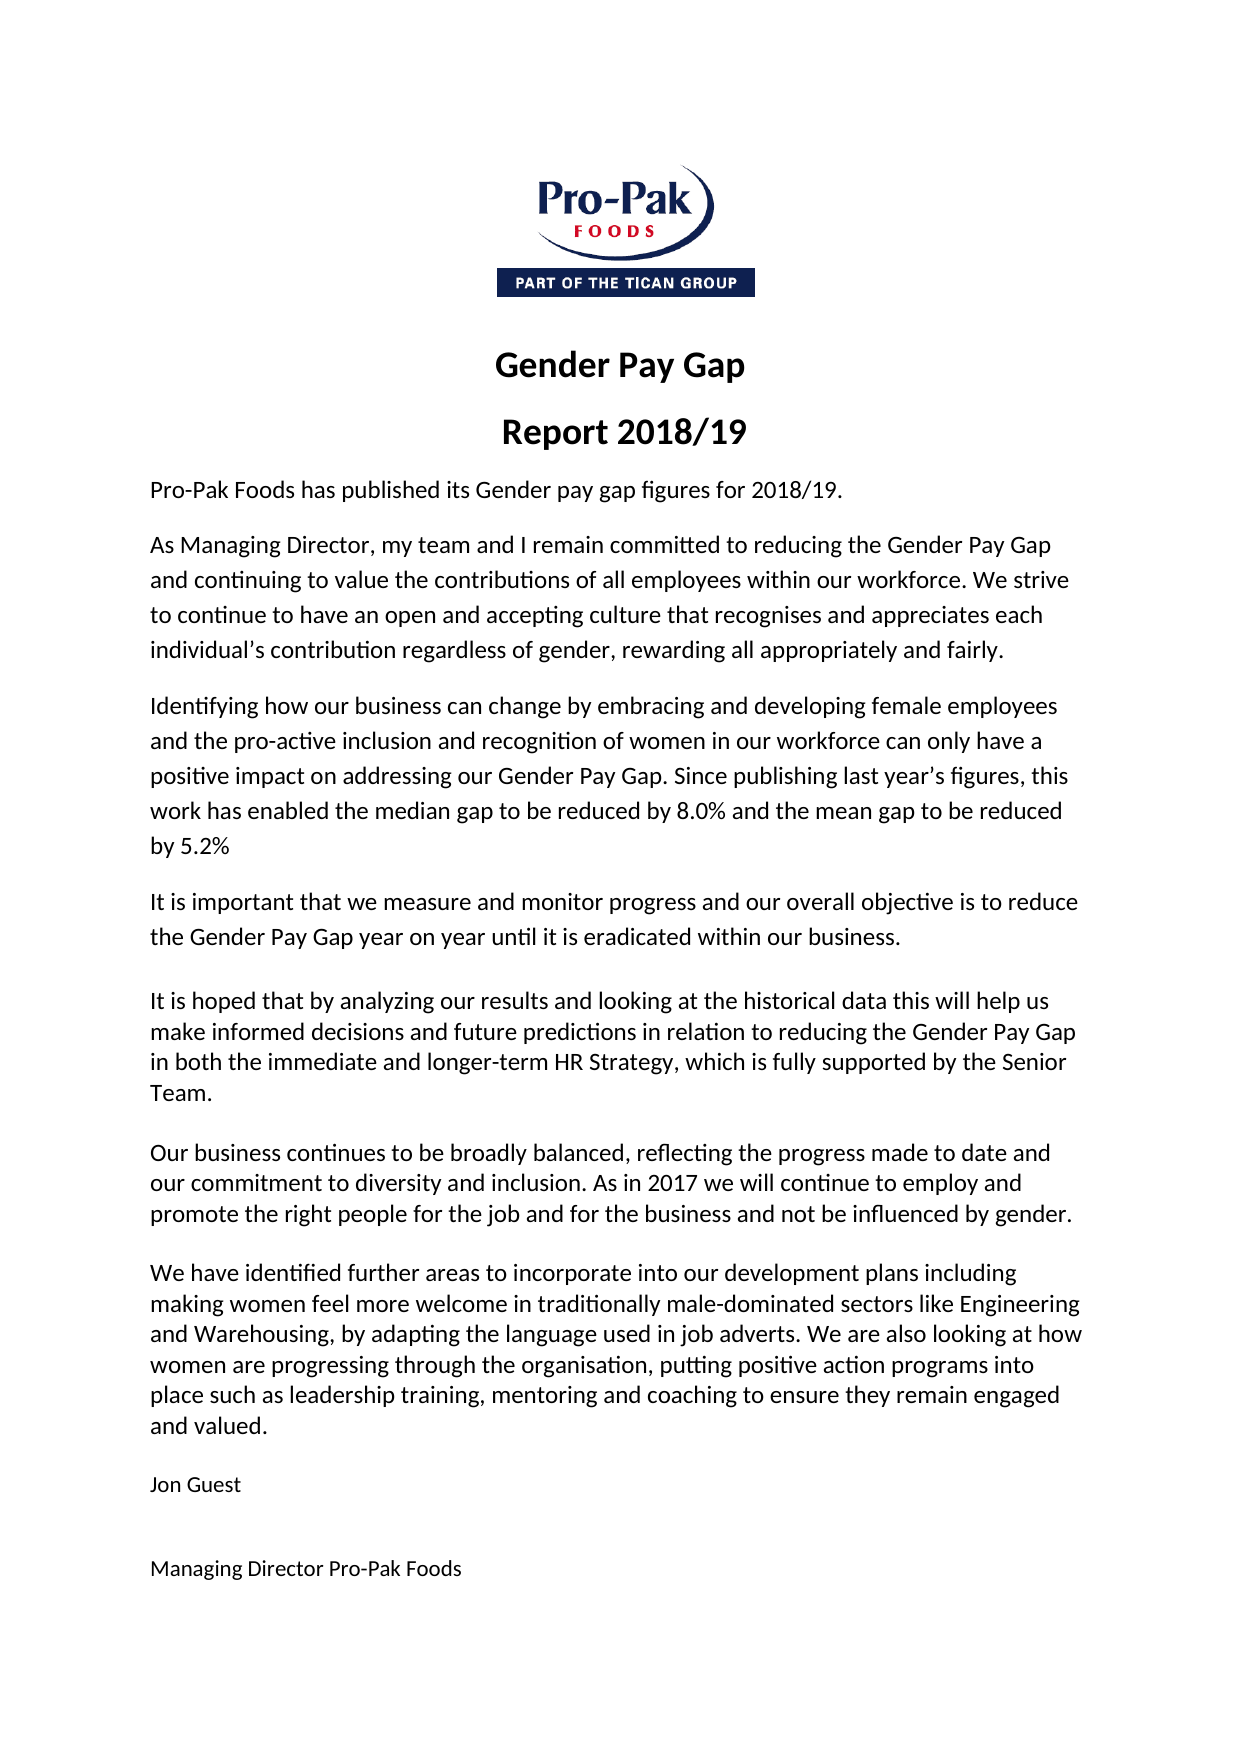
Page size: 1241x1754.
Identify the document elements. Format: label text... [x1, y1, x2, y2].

text Report 2018/19 [150, 408, 1090, 453]
text Managing Director Pro-Pak Foods [150, 1554, 1090, 1582]
text As Managing Director, my team and I remain committed to reducing the Gender Pay Gap and continuing to value the contributions of all employees within our workforce. We strive to continue to have an open and accepting culture that recognises and appreciates each individual’s contribution regardless of gender, rewarding all appropriately and fairly. [150, 529, 1090, 665]
text Our business continues to be broadly balanced, reflecting the progress made to date and our commitment to diversity and inclusion. As in 2017 we will continue to employ and promote the right people for the job and for the business and not be influenced by gender. [150, 1137, 1090, 1228]
text Identifying how our business can change by embracing and developing female employees and the pro-active inclusion and recognition of women in our workforce can only have a positive impact on addressing our Gender Pay Gap. Since publishing last year’s figures, this work has enabled the median gap to be reduced by 8.0% and the mean gap to be reduced by 5.2% [150, 690, 1090, 861]
text Pro-Pak Foods has published its Gender pay gap figures for 2018/19. [150, 474, 1090, 504]
picture [464, 150, 776, 323]
text Gender Pay Gap [150, 341, 1090, 387]
text We have identified further areas to incorporate into our development plans including making women feel more welcome in traditionally male-dominated sectors like Engineering and Warehousing, by adapting the language used in job adverts. We are also looking at how women are progressing through the organisation, putting positive action programs into place such as leadership training, mentoring and coaching to ensure they remain engaged and valued. [150, 1257, 1090, 1441]
text It is hoped that by analyzing our results and looking at the historical data this will help us make informed decisions and future predictions in relation to reducing the Gender Pay Gap in both the immediate and longer-term HR Strategy, which is fully supported by the Senior Team. [150, 985, 1090, 1107]
text Jon Guest [150, 1470, 1090, 1498]
text It is important that we measure and monitor progress and our overall objective is to reduce the Gender Pay Gap year on year until it is eradicated within our business. [150, 886, 1090, 952]
